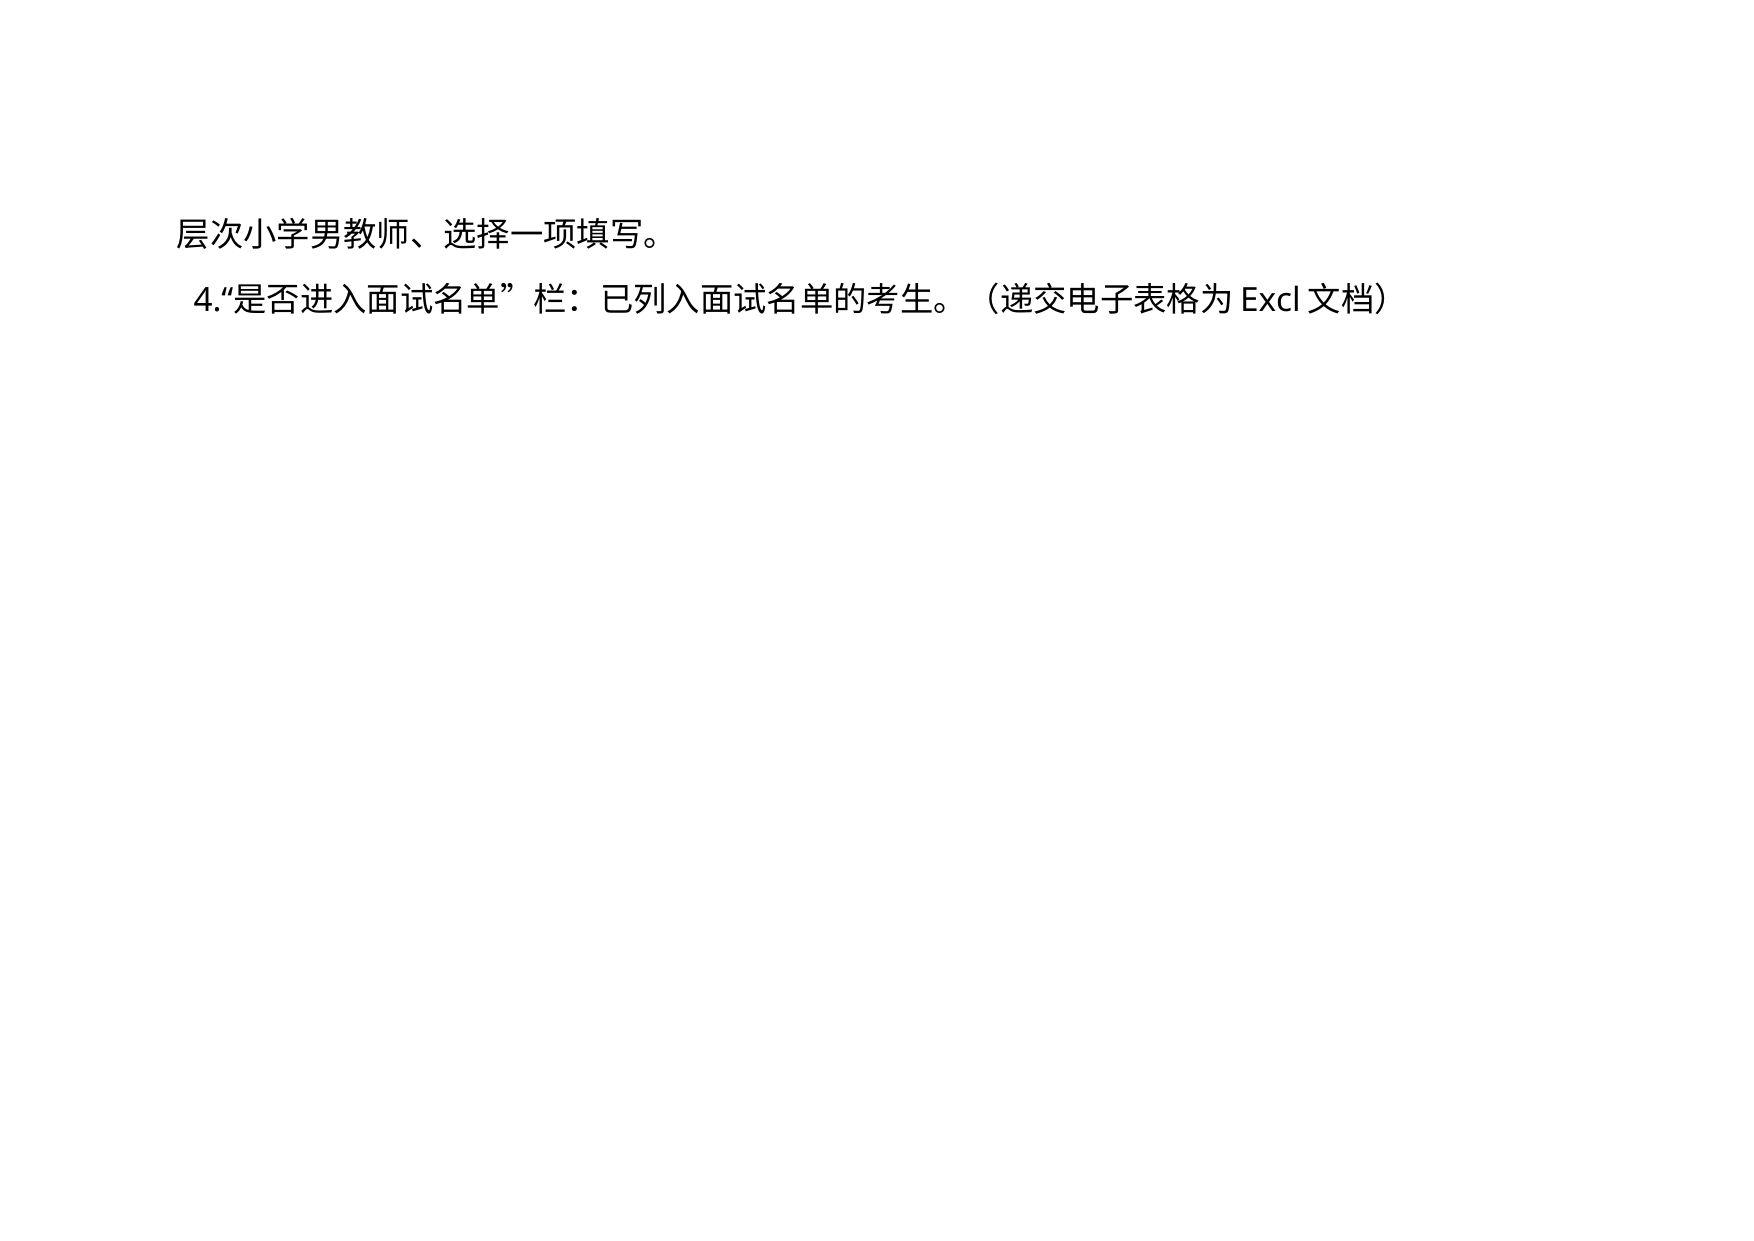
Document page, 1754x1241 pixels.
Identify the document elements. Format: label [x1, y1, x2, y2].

table_cell [165, 198, 1564, 330]
